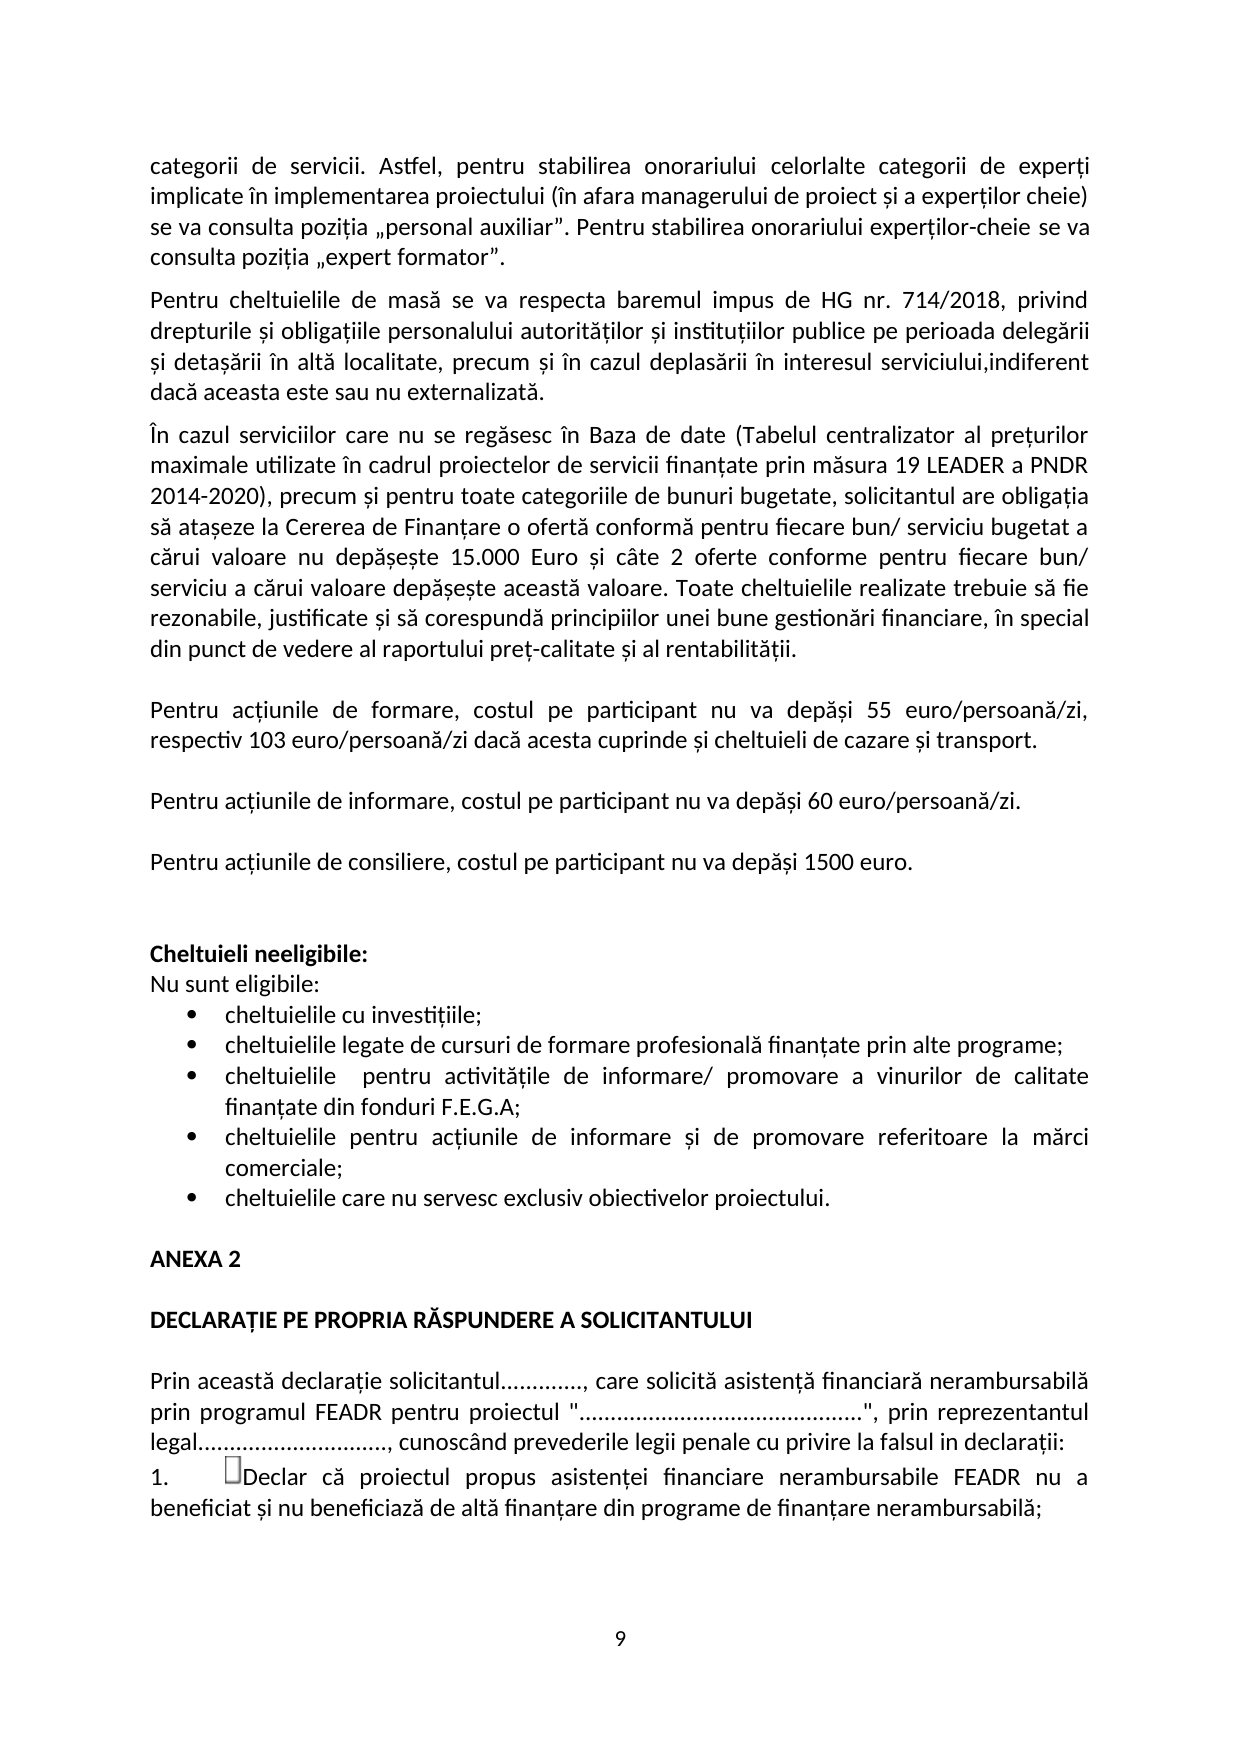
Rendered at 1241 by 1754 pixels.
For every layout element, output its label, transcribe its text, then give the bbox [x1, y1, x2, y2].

text 1. Declar că proiectul propus asistenței financiare nerambursabile FEADR nu a beneficiat și nu beneficiază de altă finanțare din programe de finanțare nerambursabilă; [150, 1457, 1090, 1522]
text Pentru acțiunile de consiliere, costul pe participant nu va depăși 1500 euro. [150, 846, 1090, 877]
list cheltuielile legate de cursuri de formare profesională finanțate prin alte programe; [187, 1029, 1090, 1060]
text DECLARAȚIE PE PROPRIA RĂSPUNDERE A SOLICITANTULUI [150, 1304, 1090, 1335]
list cheltuielile cu investițiile; [187, 999, 1090, 1029]
list cheltuielile care nu servesc exclusiv obiectivelor proiectului. [187, 1182, 1090, 1213]
text Prin această declarație solicitantul............., care solicită asistență financiară nerambursabilă prin programul FEADR pentru proiectul ".............................................", prin reprezentantul legal.............................., cunoscând prevederile legii penale cu privire la falsul in declarații: [150, 1365, 1090, 1457]
text Pentru acțiunile de informare, costul pe participant nu va depăși 60 euro/persoană/zi. [150, 785, 1090, 816]
list cheltuielile pentru activitățile de informare/ promovare a vinurilor de calitate finanțate din fonduri F.E.G.A; [187, 1060, 1090, 1121]
text Pentru acțiunile de formare, costul pe participant nu va depăși 55 euro/persoană/zi, respectiv 103 euro/persoană/zi dacă acesta cuprinde și cheltuieli de cazare și transport. [150, 694, 1090, 755]
text Pentru cheltuielile de masă se va respecta baremul impus de HG nr. 714/2018, privind drepturile şi obligaţiile personalului autorităţilor şi instituţiilor publice pe perioada delegării şi detaşării în altă localitate, precum şi în cazul deplasării în interesul serviciului,indiferent dacă aceasta este sau nu externalizată. [150, 284, 1090, 407]
text În cazul serviciilor care nu se regăsesc în Baza de date (Tabelul centralizator al prețurilor maximale utilizate în cadrul proiectelor de servicii finanțate prin măsura 19 LEADER a PNDR 2014-2020), precum și pentru toate categoriile de bunuri bugetate, solicitantul are obligația să atașeze la Cererea de Finanțare o ofertă conformă pentru fiecare bun/ serviciu bugetat a cărui valoare nu depășește 15.000 Euro și câte 2 oferte conforme pentru fiecare bun/ serviciu a cărui valoare depășește această valoare. Toate cheltuielile realizate trebuie să fie rezonabile, justificate şi să corespundă principiilor unei bune gestionări financiare, în special din punct de vedere al raportului preţ-calitate şi al rentabilităţii. [150, 419, 1090, 663]
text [150, 150, 1090, 272]
text Cheltuieli neeligibile: [150, 938, 1090, 968]
picture [225, 1456, 243, 1486]
text Nu sunt eligibile: [150, 968, 1090, 999]
list cheltuielile pentru acțiunile de informare și de promovare referitoare la mărci comerciale; [187, 1121, 1090, 1182]
text ANEXA 2 [150, 1243, 1090, 1274]
